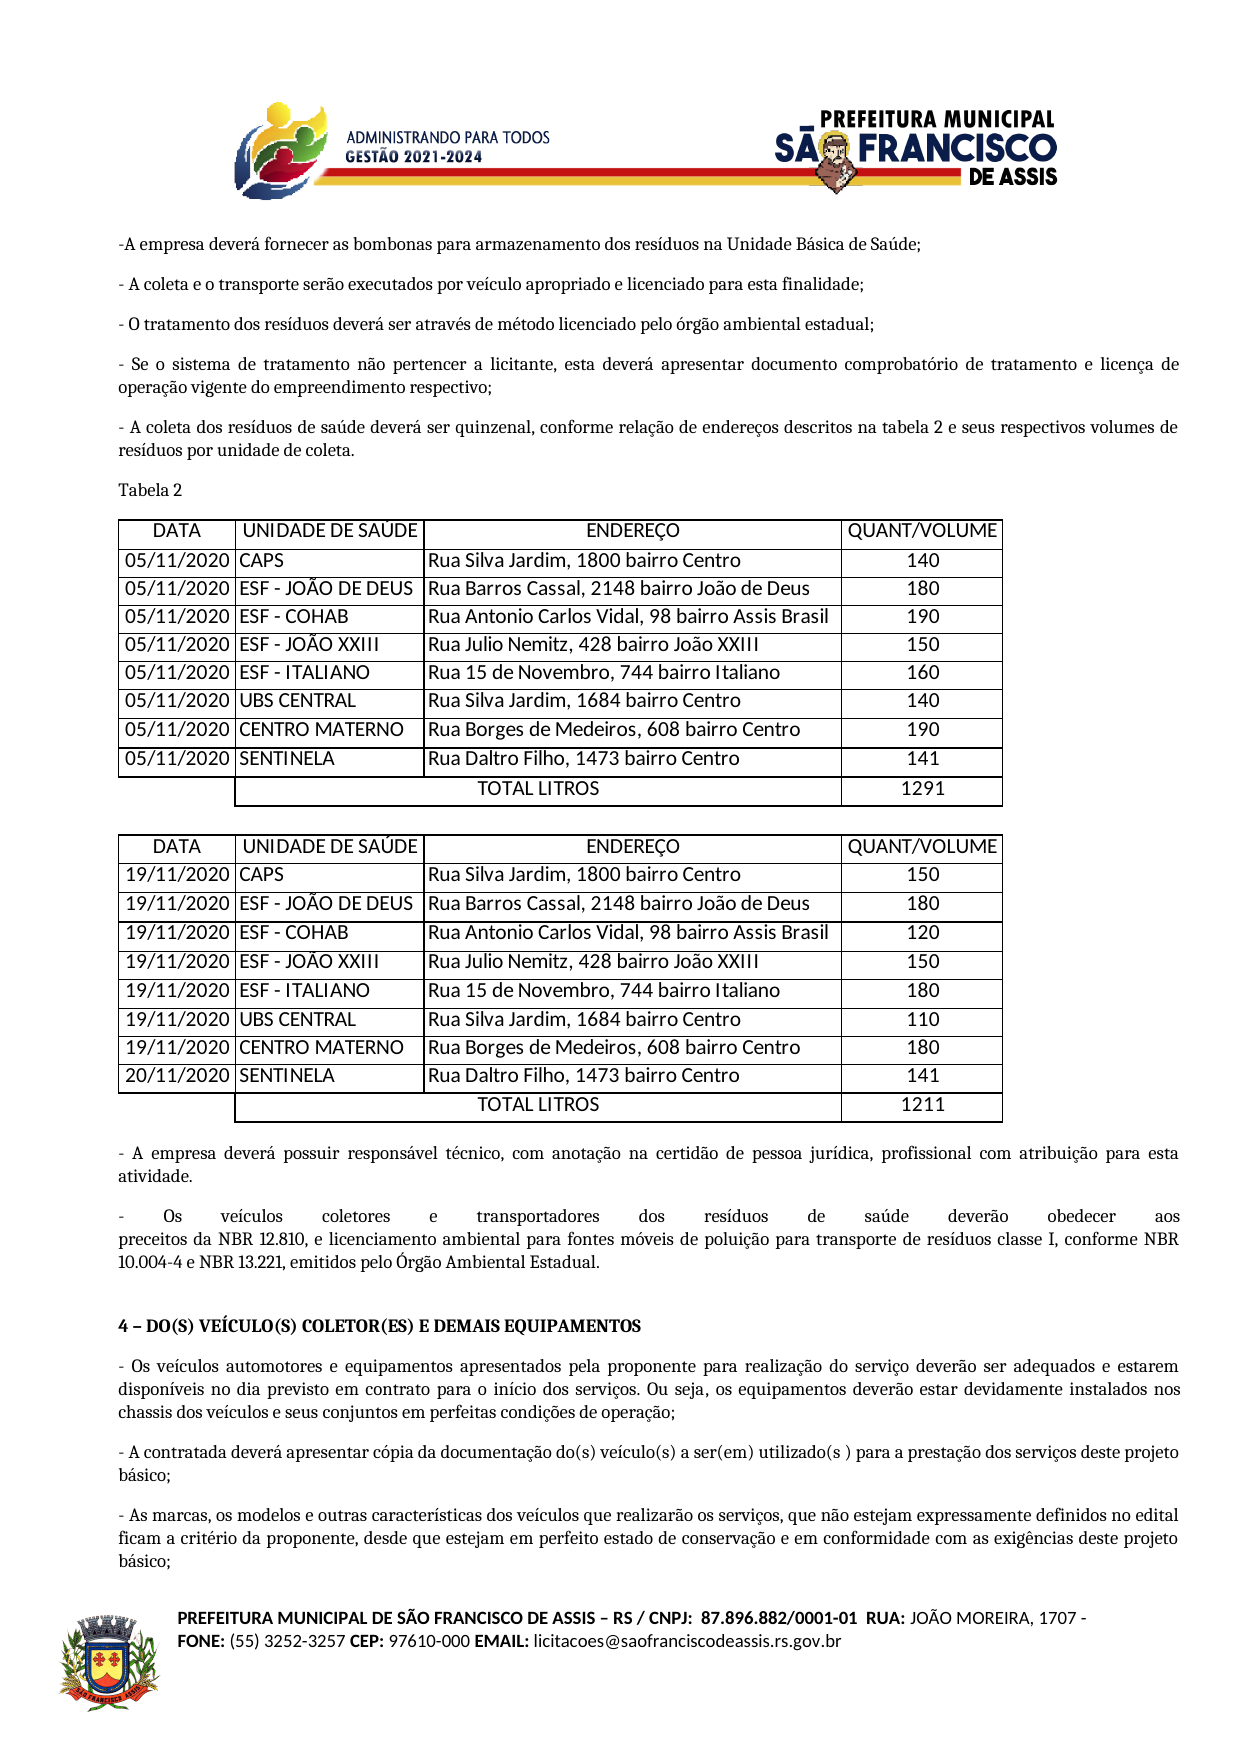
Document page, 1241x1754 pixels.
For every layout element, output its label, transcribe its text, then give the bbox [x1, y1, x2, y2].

text - Os veículos automotores e equipamentos apresentados pela proponente para realização do serviço deverão ser adequados e estarem disponíveis no dia previsto em contrato para o início dos serviços. Ou seja, os equipamentos deverão estar devidamente instalados nos chassis dos veículos e seus conjuntos em perfeitas condições de operação; [118, 1355, 1181, 1423]
text -A empresa deverá fornecer as bombonas para armazenamento dos resíduos na Unidade Básica de Saúde; [118, 234, 1181, 255]
text - A empresa deverá possuir responsável técnico, com anotação na certidão de pessoa jurídica, profissional com atribuição para esta atividade. [118, 1142, 1181, 1187]
picture [206, 73, 1093, 234]
picture [50, 1614, 169, 1713]
text - Se o sistema de tratamento não pertencer a licitante, esta deverá apresentar documento comprobatório de tratamento e licença de operação vigente do empreendimento respectivo; [118, 353, 1181, 398]
text - As marcas, os modelos e outras características dos veículos que realizarão os serviços, que não estejam expressamente definidos no edital ficam a critério da proponente, desde que estejam em perfeito estado de conservação e em conformidade com as exigências deste projeto básico; [118, 1504, 1181, 1573]
text - O tratamento dos resíduos deverá ser através de método licenciado pelo órgão ambiental estadual; [118, 313, 1181, 335]
text - A coleta e o transporte serão executados por veículo apropriado e licenciado para esta finalidade; [118, 274, 1181, 295]
text - A contratada deverá apresentar cópia da documentação do(s) veículo(s) a ser(em) utilizado(s ) para a prestação dos serviços deste projeto básico; [118, 1441, 1181, 1486]
text - A coleta dos resíduos de saúde deverá ser quinzenal, conforme relação de endereços descritos na tabela 2 e seus respectivos volumes de resíduos por unidade de coleta. [118, 417, 1181, 461]
text 4 – DO(S) VEÍCULO(S) COLETOR(ES) E DEMAIS EQUIPAMENTOS [118, 1292, 1122, 1337]
text - Os veículos coletores e transportadores dos resíduos de saúde deverão obedecer aos preceitos da NBR 12.810, e licenciamento ambiental para fontes móveis de poluição para transporte de resíduos classe I, conforme NBR 10.004-4 e NBR 13.221, emitidos pelo Órgão Ambiental Estadual. [118, 1206, 1181, 1274]
text Tabela 2 [118, 480, 1122, 501]
